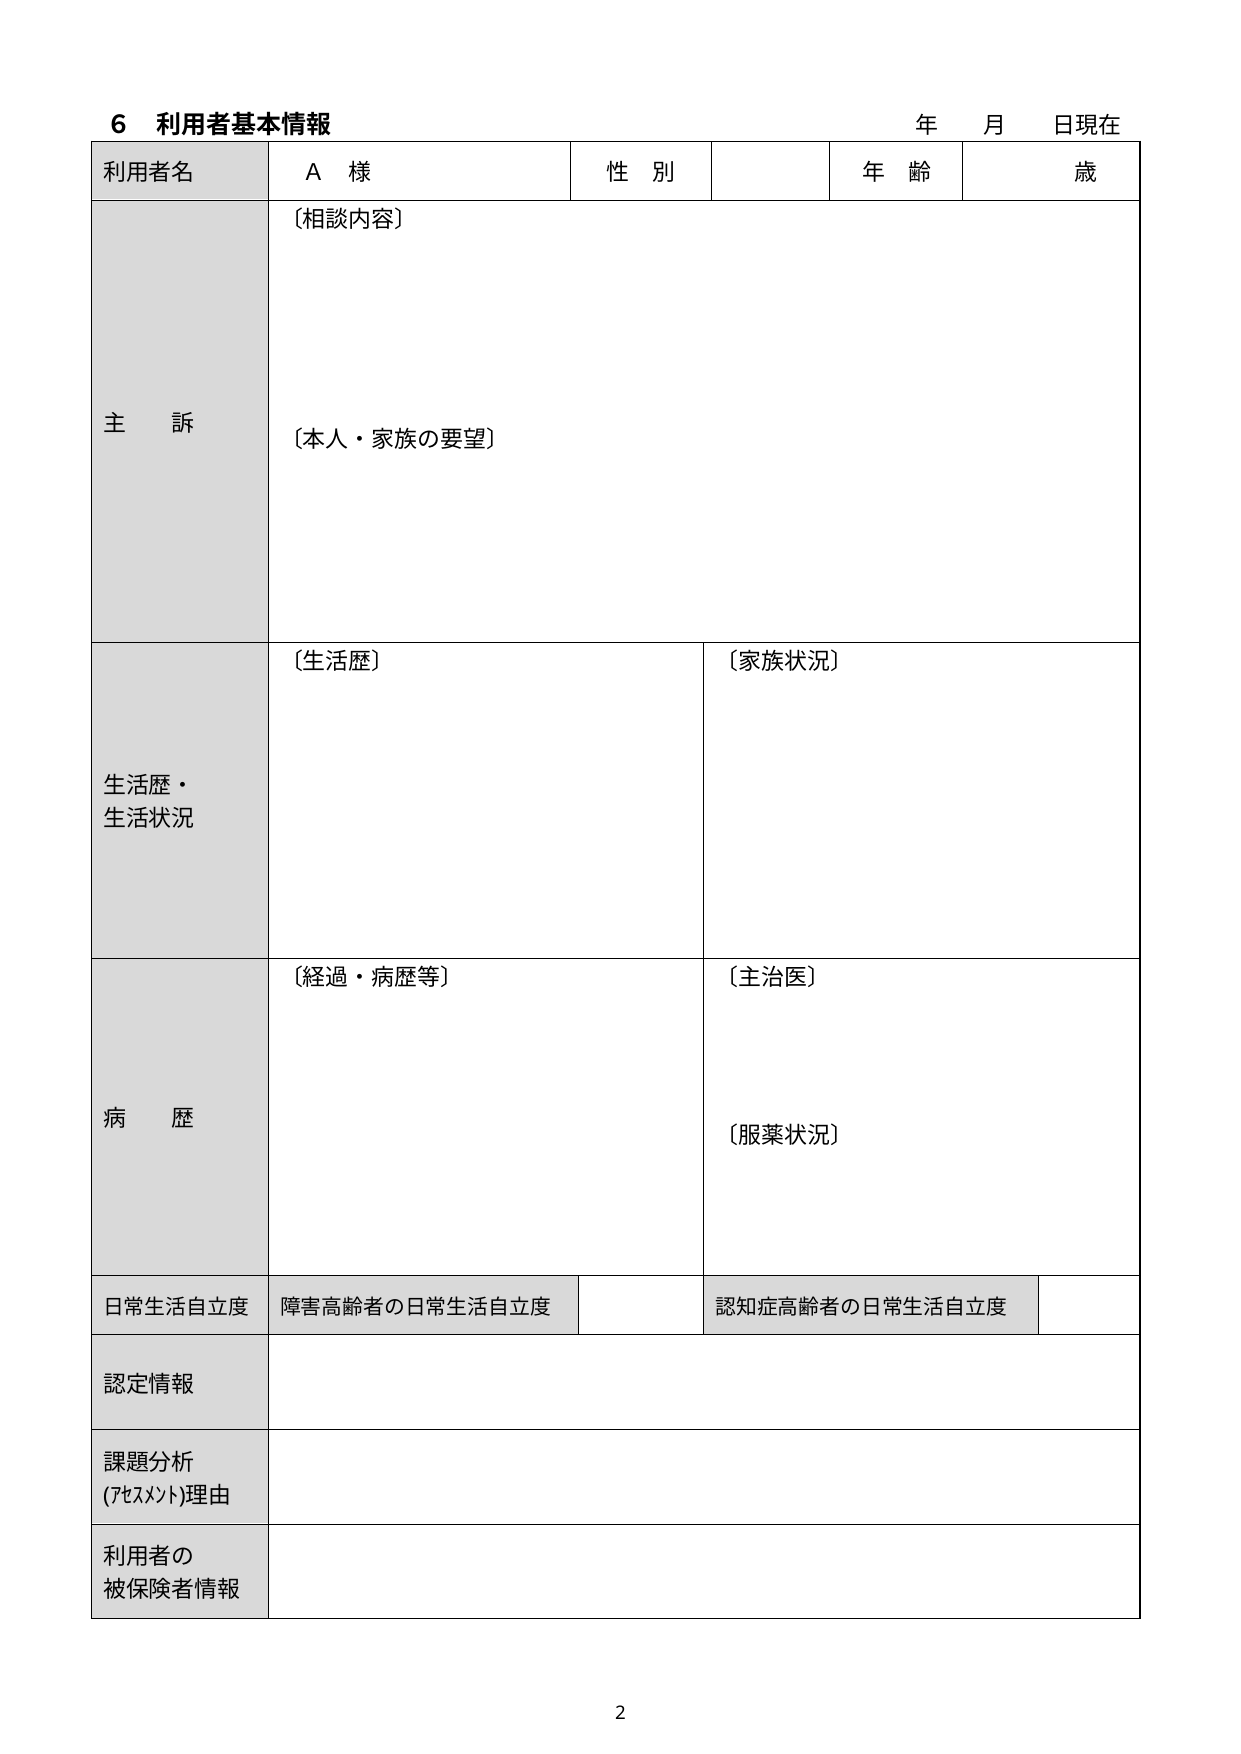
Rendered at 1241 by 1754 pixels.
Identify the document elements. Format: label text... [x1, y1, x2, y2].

table_cell [269, 1525, 1139, 1618]
table_header 利用者名 [92, 142, 268, 199]
table_cell 認定情報 [92, 1335, 268, 1429]
table_cell [1039, 1276, 1139, 1334]
table_header 性 別 [571, 142, 711, 199]
table_cell 主 訴 [92, 201, 268, 642]
table_cell 〔相談内容〕 〔本人・家族の要望〕 [269, 201, 1139, 642]
table_cell [269, 1335, 1139, 1429]
table_cell 認知症高齢者の日常生活自立度 [704, 1276, 1038, 1334]
table_header 歳 [963, 142, 1139, 199]
table_cell 〔経過・病歴等〕 [269, 959, 703, 1275]
table_cell 生活歴・ 生活状況 [92, 643, 268, 958]
table_cell 〔家族状況〕 [704, 643, 1139, 958]
table_header Ａ 様 [269, 142, 570, 199]
table_cell 〔生活歴〕 [269, 643, 703, 958]
table_cell 課題分析 (ｱｾｽﾒﾝﾄ)理由 [92, 1430, 268, 1523]
table_cell [579, 1276, 703, 1334]
table_cell 〔主治医〕 〔服薬状況〕 [704, 959, 1139, 1275]
table_cell 障害高齢者の日常生活自立度 [269, 1276, 578, 1334]
text ６ 利用者基本情報 年 月 日現在 [106, 104, 1134, 141]
table_cell 日常生活自立度 [92, 1276, 268, 1334]
table_cell [269, 1430, 1139, 1523]
table_cell 病 歴 [92, 959, 268, 1275]
table_header 年 齢 [830, 142, 962, 199]
table_header [712, 142, 829, 199]
table_cell 利用者の 被保険者情報 [92, 1525, 268, 1618]
